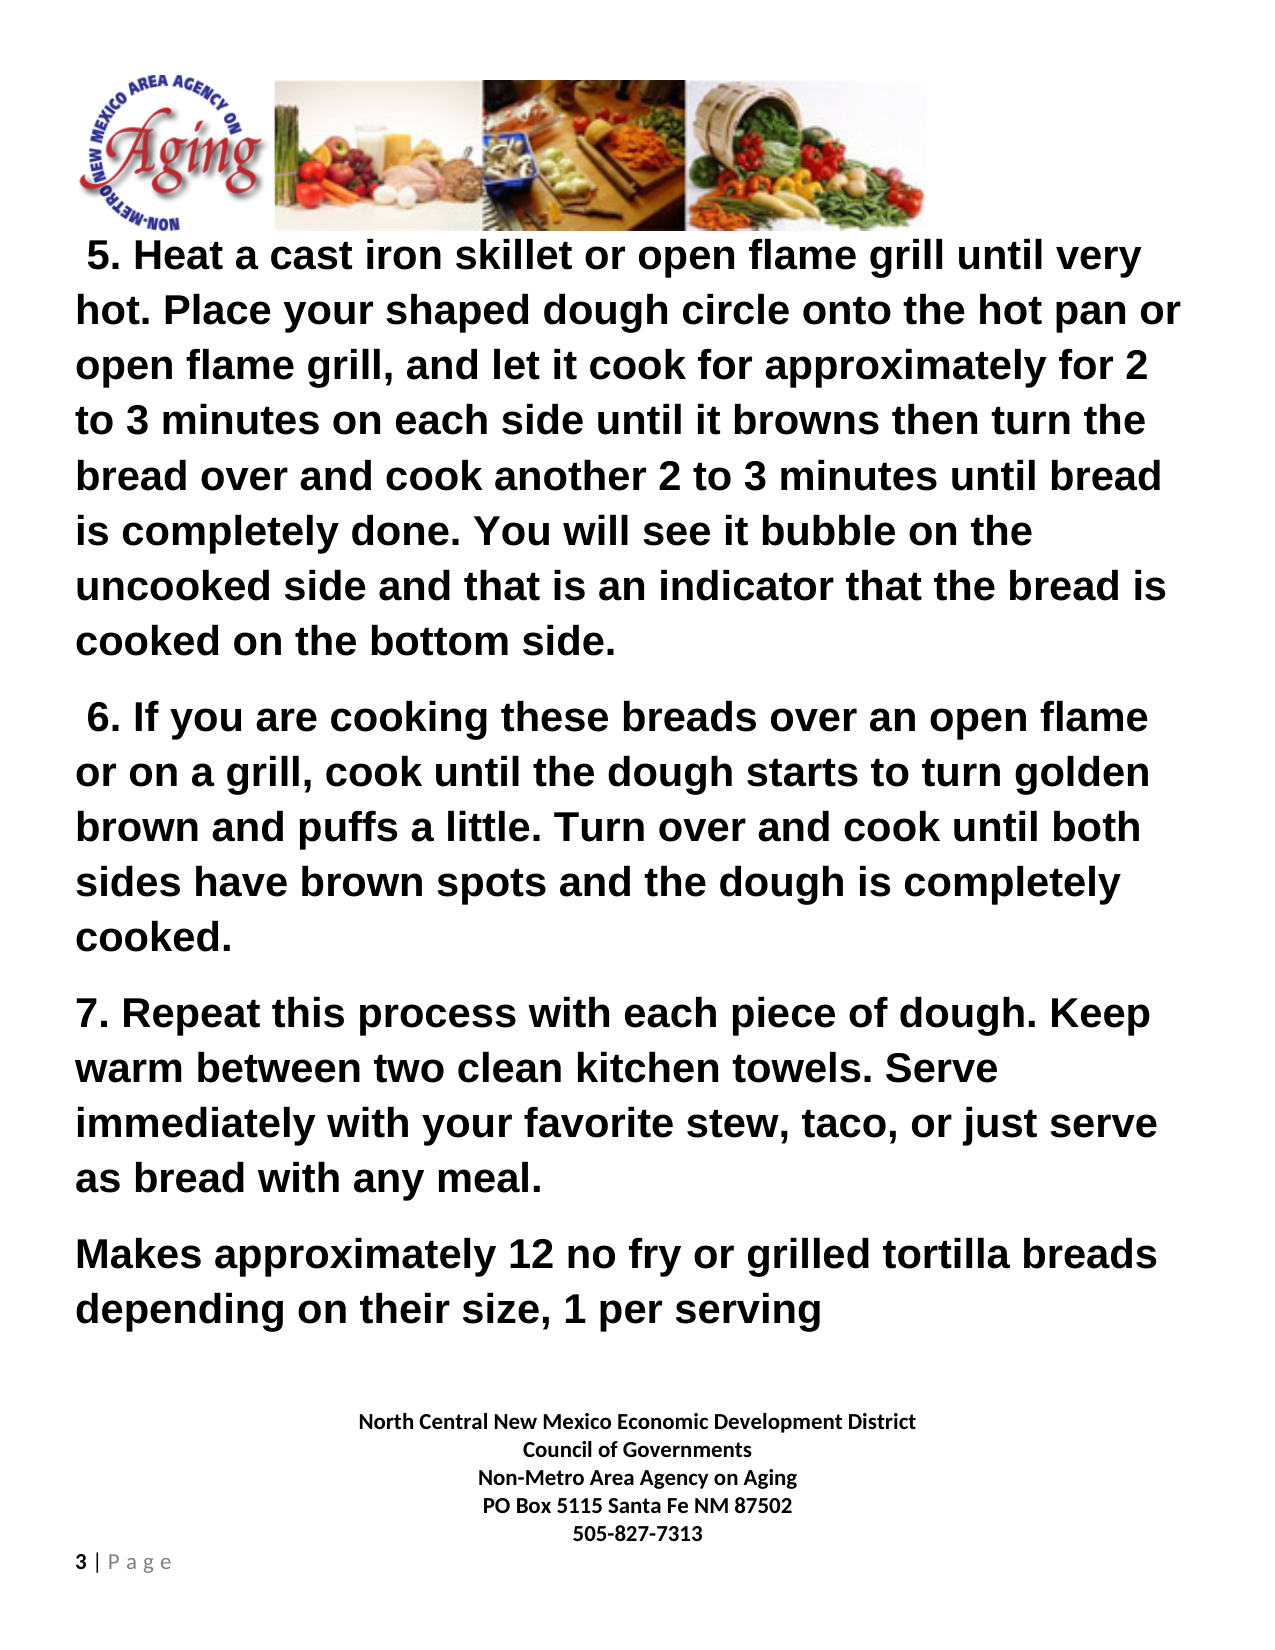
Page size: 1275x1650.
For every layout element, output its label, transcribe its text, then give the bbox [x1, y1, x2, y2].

text 7. Repeat this process with each piece of dough. Keep warm between two clean kitchen towels. Serve immediately with your favorite stew, taco, or just serve as bread with any meal. [75, 988, 1200, 1202]
picture [75, 75, 933, 231]
text 6. If you are cooking these breads over an open flame or on a grill, cook until the dough starts to turn golden brown and puffs a little. Turn over and cook until both sides have brown spots and the dough is completely cooked. [75, 692, 1200, 960]
text 5. Heat a cast iron skillet or open flame grill until very hot. Place your shaped dough circle onto the hot pan or open flame grill, and let it cook for approximately for 2 to 3 minutes on each side until it browns then turn the bread over and cook another 2 to 3 minutes until bread is completely done. You will see it bubble on the uncooked side and that is an indicator that the bread is cooked on the bottom side. [75, 230, 1200, 664]
text Makes approximately 12 no fry or grilled tortilla breads depending on their size, 1 per serving [75, 1230, 1200, 1333]
